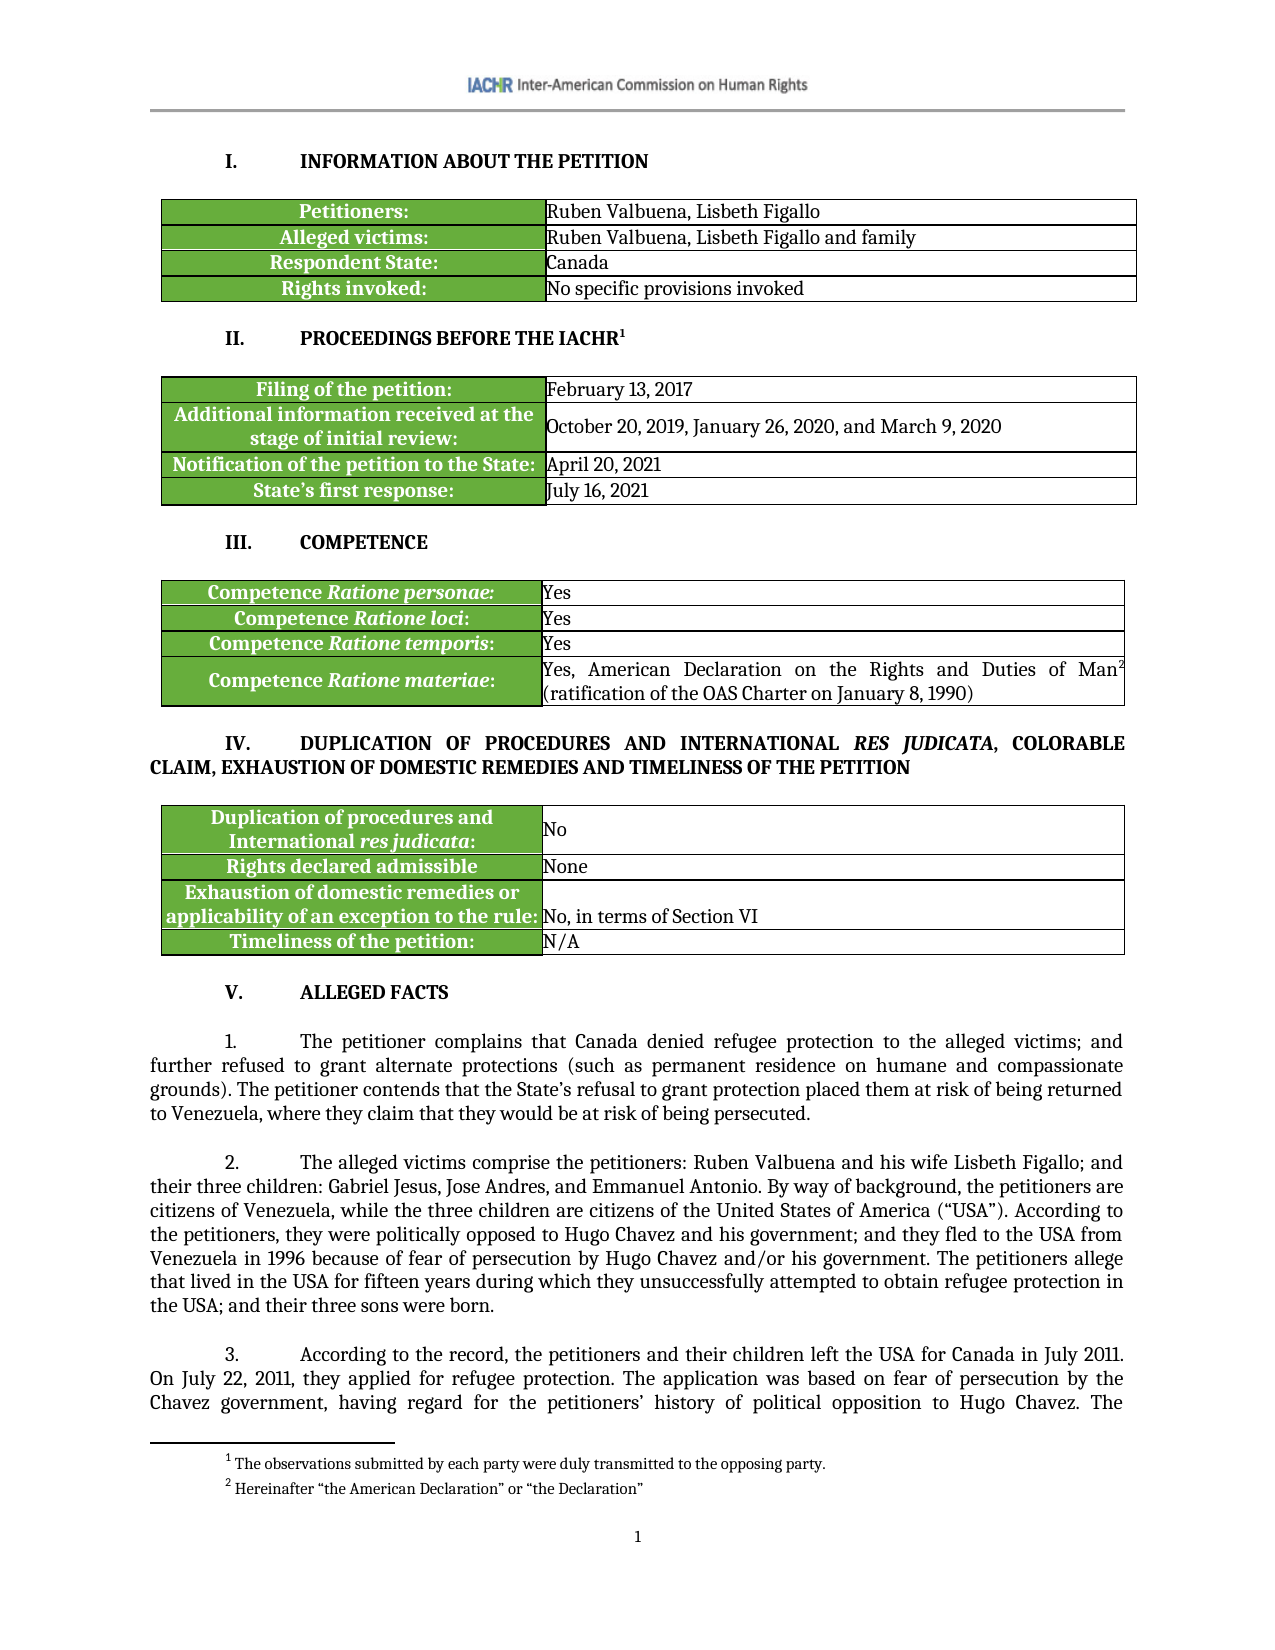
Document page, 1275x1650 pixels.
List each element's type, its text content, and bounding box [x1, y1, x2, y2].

table_cell Yes [543, 632, 1124, 656]
table_header Competence Ratione personae: [162, 581, 541, 604]
table_cell Yes [543, 606, 1124, 630]
table_cell Ruben Valbuena, Lisbeth Figallo and family [547, 226, 1136, 249]
table_cell s: [162, 226, 545, 249]
table_cell Exhaustion of domestic remedies or applicability of an exception to the rule: [162, 881, 542, 928]
picture [456, 75, 819, 95]
table_cell Additional information received at the stage of initial review: [162, 403, 545, 451]
table_header Petitioners: [162, 200, 545, 224]
list The alleged victims comprise the petitioners: Ruben Valbuena and his wife Lisbeth Figallo; and their three children: Gabriel Jesus, Jose Andres, and Emmanuel Antonio. By way of background, the petitioners are citizens of Venezuela, while the three children are citizens of the United States of America (“USA”). According to the petitioners, they were politically opposed to Hugo Chavez and his government; and they fled to the USA from Venezuela in 1996 because of fear of persecution by Hugo Chavez and/or his government. The petitioners allege that lived in the USA for fifteen years during which they unsuccessfully attempted to obtain refugee protection in the USA; and their three sons were born. [150, 1150, 1125, 1318]
text V. ALLEGED FACTS [150, 981, 1125, 1004]
text II. PROCEEDINGS BEFORE THE IACHR [150, 327, 1125, 351]
table_cell No, in terms of Section VI [543, 881, 1124, 928]
table_cell Canada [547, 251, 1136, 275]
table_cell Competence Ratione materiae: [162, 657, 541, 705]
table_header No [543, 806, 1124, 853]
table_cell Notification of the petition to the State: [162, 453, 545, 477]
table_cell Rights invoked: [162, 277, 545, 301]
table_cell July 16, 2021 [547, 478, 1136, 504]
table_header Yes [543, 581, 1124, 604]
table_header Duplication of procedures and International res judicata: [162, 806, 542, 853]
table_cell No specific provisions invoked [547, 277, 1136, 301]
table_cell Rights declared admissible [162, 855, 542, 879]
table_cell N/A [543, 930, 1124, 954]
table_cell Yes, American Declaration on the Rights and Duties of Man (ratification of the OAS Charter on January 8, 1990) [543, 657, 1124, 705]
table_header Filing of the petition: [162, 378, 545, 402]
table_cell Competence Ratione temporis: [162, 632, 541, 656]
list The petitioner complains that Canada denied refugee protection to the alleged victims; and further refused to grant alternate protections (such as permanent residence on humane and compassionate grounds). The petitioner contends that the State’s refusal to grant protection placed them at risk of being returned to Venezuela, where they claim that they would be at risk of being persecuted. [150, 1029, 1125, 1125]
table_cell Competence Ratione loci: [162, 606, 541, 630]
table_cell October 20, 2019, January 26, 2020, and March 9, 2020 [547, 403, 1136, 451]
table_cell None [543, 855, 1124, 879]
table_cell April 20, 2021 [547, 453, 1136, 477]
text I. INFORMATION ABOUT THE PETITION [150, 150, 1125, 174]
table_cell Timeliness of the petition: [162, 930, 542, 954]
table_header Ruben Valbuena, Lisbeth Figallo [547, 200, 1136, 224]
table_cell State’s first response: [162, 478, 545, 504]
table_cell Respondent State: [162, 251, 545, 275]
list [150, 1343, 1125, 1415]
text IV. DUPLICATION OF PROCEDURES AND INTERNATIONAL RES JUDICATA, COLORABLE CLAIM, EXHAUSTION OF DOMESTIC REMEDIES AND TIMELINESS OF THE PETITION [150, 732, 1125, 779]
text III. COMPETENCE [150, 531, 1125, 554]
table_header February 13, 2017 [547, 377, 1136, 402]
